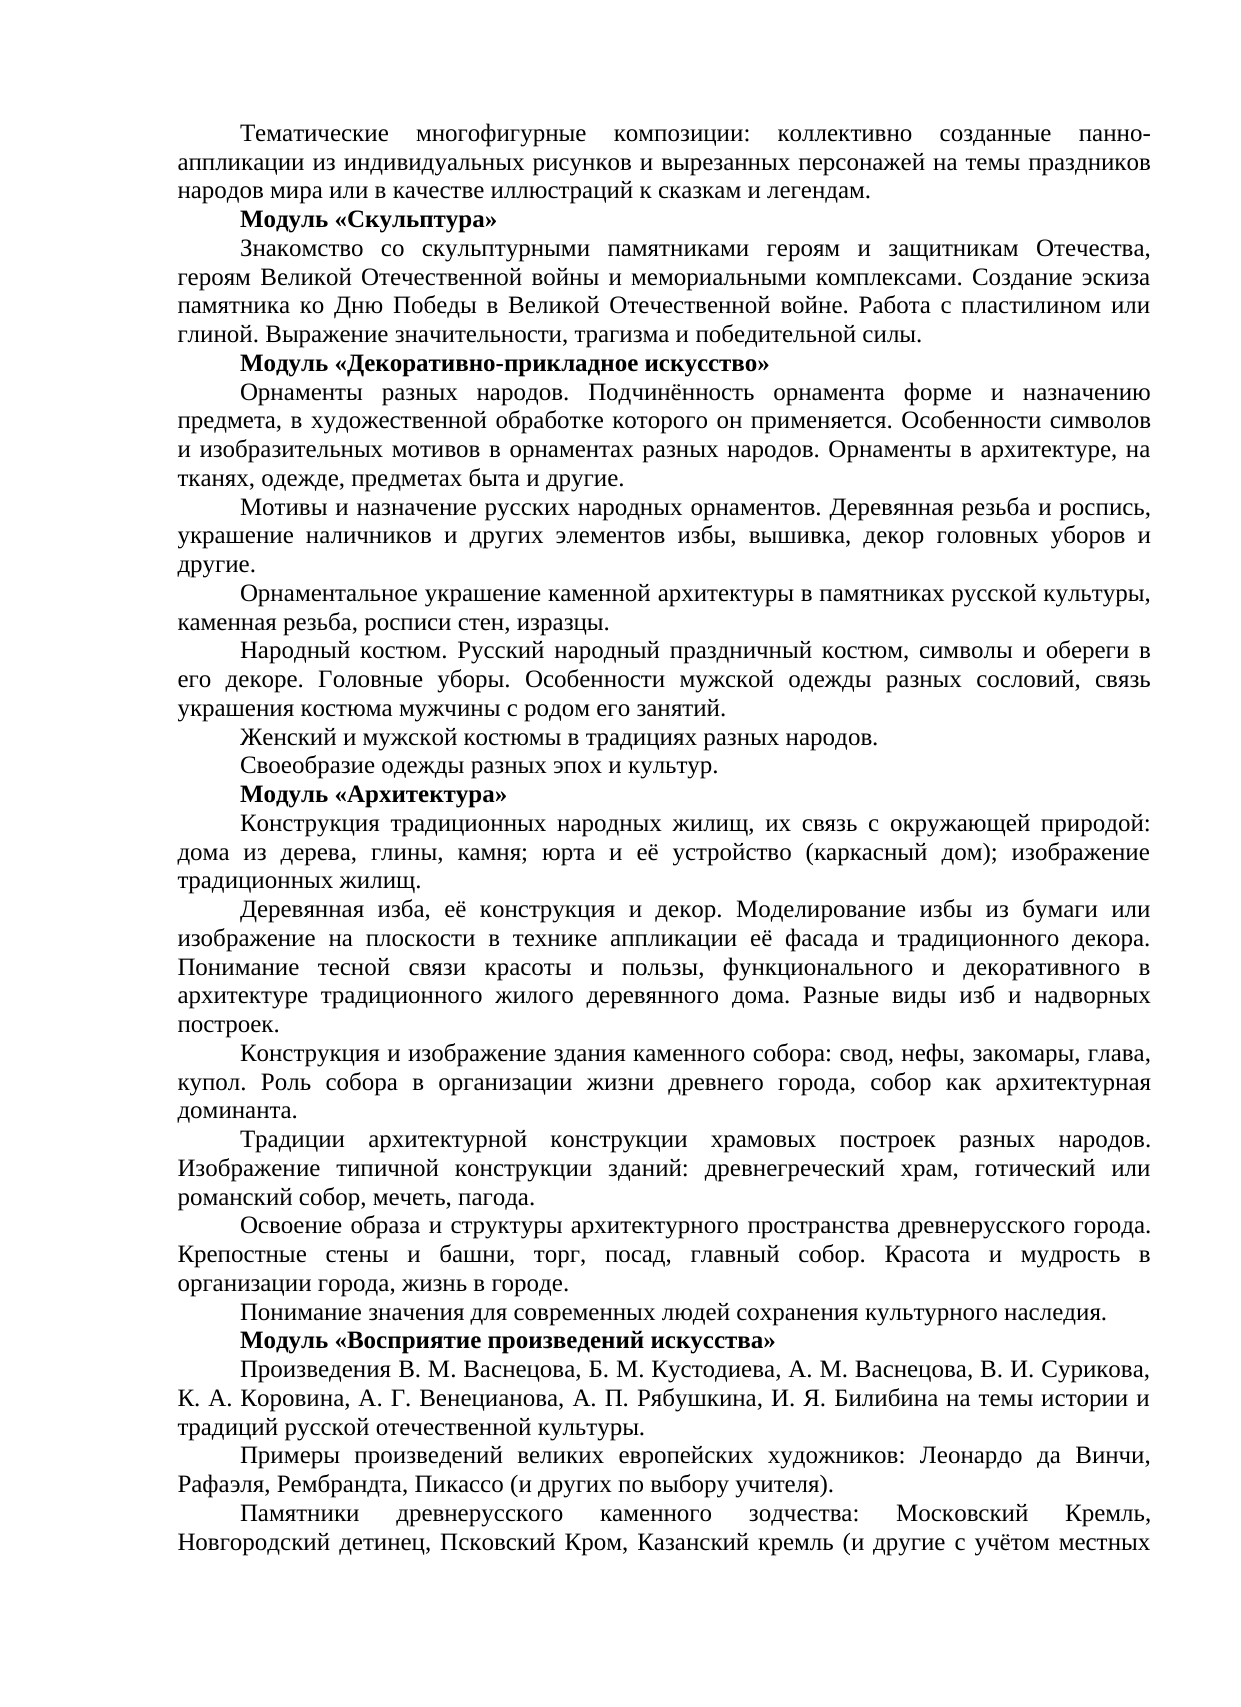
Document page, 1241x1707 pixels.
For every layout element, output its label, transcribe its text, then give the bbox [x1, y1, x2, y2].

text Традиции архитектурной конструкции храмовых построек разных народов. Изображение типичной конструкции зданий: древнегреческий храм, готический или романский собор, мечеть, пагода. [177, 1124, 1152, 1211]
text Знакомство со скульптурными памятниками героям и защитникам Отечества, героям Великой Отечественной войны и мемориальными комплексами. Создание эскиза памятника ко Дню Победы в Великой Отечественной войне. Работа с пластилином или глиной. Выражение значительности, трагизма и победительной силы. [177, 233, 1152, 348]
text Модуль «Декоративно-прикладное искусство» [177, 348, 1152, 377]
text Орнаменты разных народов. Подчинённость орнамента форме и назначению предмета, в художественной обработке которого он применяется. Особенности символов и изобразительных мотивов в орнаментах разных народов. Орнаменты в архитектуре, на тканях, одежде, предметах быта и другие. [177, 377, 1152, 492]
text Своеобразие одежды разных эпох и культур. [177, 751, 1152, 779]
text Конструкция и изображение здания каменного собора: свод, нефы, закомары, глава, купол. Роль собора в организации жизни древнего города, собор как архитектурная доминанта. [177, 1038, 1152, 1124]
text Модуль «Скульптура» [177, 204, 1152, 233]
text Освоение образа и структуры архитектурного пространства древнерусского города. Крепостные стены и башни, торг, посад, главный собор. Красота и мудрость в организации города, жизнь в городе. [177, 1211, 1152, 1297]
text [177, 1498, 1152, 1556]
text Тематические многофигурные композиции: коллективно созданные панно-аппликации из индивидуальных рисунков и вырезанных персонажей на темы праздников народов мира или в качестве иллюстраций к сказкам и легендам. [177, 118, 1152, 204]
text Орнаментальное украшение каменной архитектуры в памятниках русской культуры, каменная резьба, росписи стен, изразцы. [177, 578, 1152, 636]
text Модуль «Восприятие произведений искусства» [177, 1326, 1152, 1354]
text Модуль «Архитектура» [177, 779, 1152, 808]
text Произведения В. М. Васнецова, Б. М. Кустодиева, А. М. Васнецова, В. И. Сурикова, К. А. Коровина, А. Г. Венецианова, А. П. Рябушкина, И. Я. Билибина на темы истории и традиций русской отечественной культуры. [177, 1354, 1152, 1441]
text Конструкция традиционных народных жилищ, их связь с окружающей природой: дома из дерева, глины, камня; юрта и её устройство (каркасный дом); изображение традиционных жилищ. [177, 808, 1152, 894]
text Примеры произведений великих европейских художников: Леонардо да Винчи, Рафаэля, Рембрандта, Пикассо (и других по выбору учителя). [177, 1441, 1152, 1498]
text Деревянная изба, её конструкция и декор. Моделирование избы из бумаги или изображение на плоскости в технике аппликации её фасада и традиционного декора. Понимание тесной связи красоты и пользы, функционального и декоративного в архитектуре традиционного жилого деревянного дома. Разные виды изб и надворных построек. [177, 894, 1152, 1038]
text Мотивы и назначение русских народных орнаментов. Деревянная резьба и роспись, украшение наличников и других элементов избы, вышивка, декор головных уборов и другие. [177, 492, 1152, 578]
text Понимание значения для современных людей сохранения культурного наследия. [177, 1297, 1152, 1326]
text Народный костюм. Русский народный праздничный костюм, символы и обереги в его декоре. Головные уборы. Особенности мужской одежды разных сословий, связь украшения костюма мужчины с родом его занятий. [177, 636, 1152, 722]
text Женский и мужской костюмы в традициях разных народов. [177, 722, 1152, 751]
